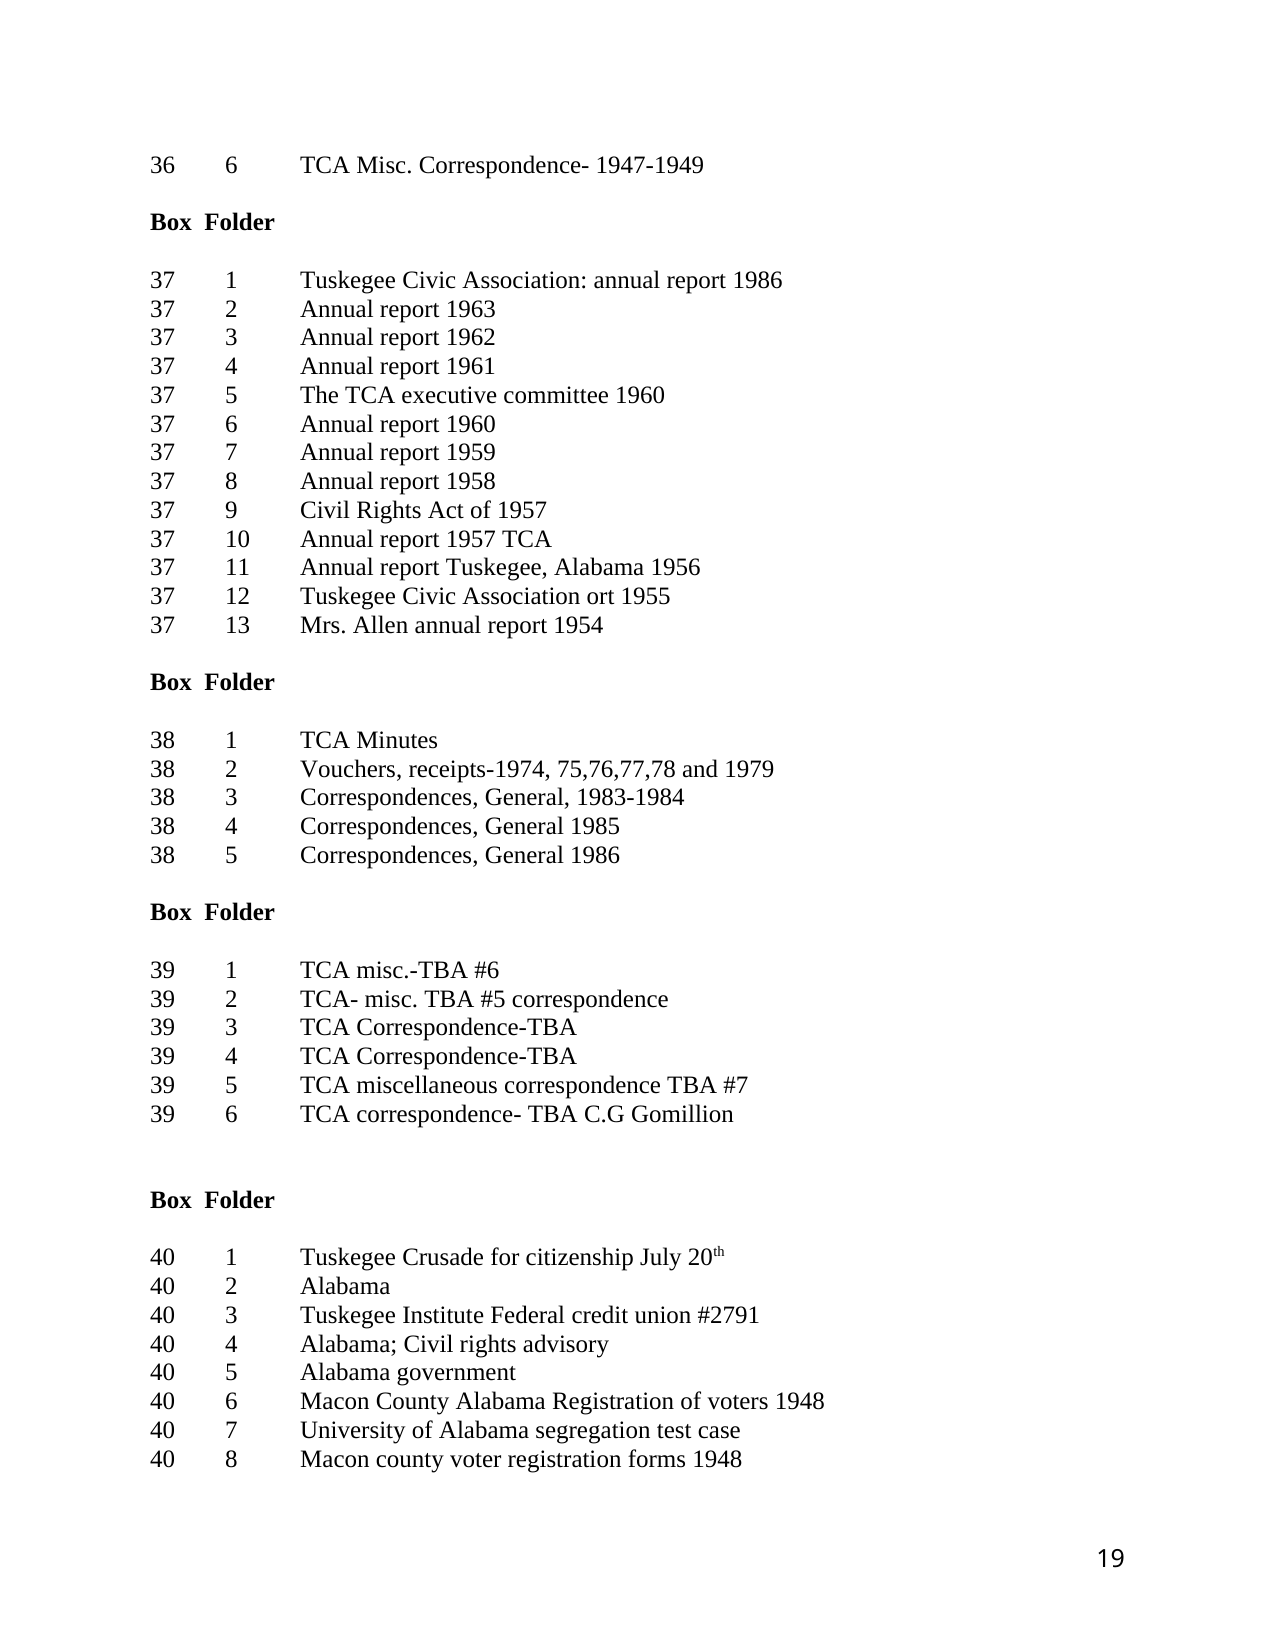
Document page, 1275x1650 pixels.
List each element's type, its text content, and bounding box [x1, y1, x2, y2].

text 37 11 Annual report , 1956 [150, 552, 1125, 581]
text 38 5 Correspondences, General 1986 [150, 840, 1125, 869]
subtitle Box Folder [150, 1185, 1125, 1214]
text 38 3 Correspondences, General, 1983-1984 [150, 782, 1125, 811]
text 40 7 segregation test case [150, 1415, 1125, 1444]
text 40 1 Crusade for citizenship July 20th [150, 1242, 1125, 1271]
text 37 9 Civil Rights Act of 1957 [150, 495, 1125, 524]
text 40 6 County Registration of voters 1948 [150, 1386, 1125, 1415]
text 37 2 Annual report 1963 [150, 294, 1125, 322]
text 37 10 Annual report 1957 TCA [150, 524, 1125, 552]
text 37 8 Annual report 1958 [150, 466, 1125, 495]
text 37 3 Annual report 1962 [150, 322, 1125, 351]
subtitle Box Folder [150, 207, 1125, 236]
text 37 13 Mrs. Allen annual report 1954 [150, 610, 1125, 639]
text 38 4 Correspondences, General 1985 [150, 811, 1125, 840]
text 39 1 TCA misc.-TBA #6 [150, 955, 1125, 984]
text 40 2 [150, 1271, 1125, 1300]
text 38 1 TCA Minutes [150, 725, 1125, 754]
text 39 4 TCA Correspondence-TBA [150, 1041, 1125, 1070]
text 40 3 Tuskegee Institute Federal credit union #2791 [150, 1300, 1125, 1329]
text 38 2 Vouchers, receipts-1974, 75,76,77,78 and 1979 [150, 754, 1125, 782]
text 37 1 Civic Association: annual report 1986 [150, 265, 1125, 294]
text 37 4 Annual report 1961 [150, 351, 1125, 380]
text 39 5 TCA miscellaneous correspondence TBA #7 [150, 1070, 1125, 1099]
text 37 7 Annual report 1959 [150, 437, 1125, 466]
text 40 4 ; Civil rights advisory [150, 1329, 1125, 1357]
text 37 5 The TCA executive committee 1960 [150, 380, 1125, 409]
text 39 6 TCA correspondence- TBA C.G Gomillion [150, 1099, 1125, 1127]
text 37 6 Annual report 1960 [150, 409, 1125, 437]
text 37 12 Tuskegee Civic Association ort 1955 [150, 581, 1125, 610]
subtitle Box Folder [150, 897, 1125, 926]
text 36 6 TCA Misc. Correspondence- 1947-1949 [150, 150, 1125, 179]
subtitle Box Folder [150, 667, 1125, 696]
text 40 8 county voter registration forms 1948 [150, 1444, 1125, 1472]
text 40 5 government [150, 1357, 1125, 1386]
text 39 3 TCA Correspondence-TBA [150, 1012, 1125, 1041]
text 39 2 TCA- misc. TBA #5 correspondence [150, 984, 1125, 1012]
